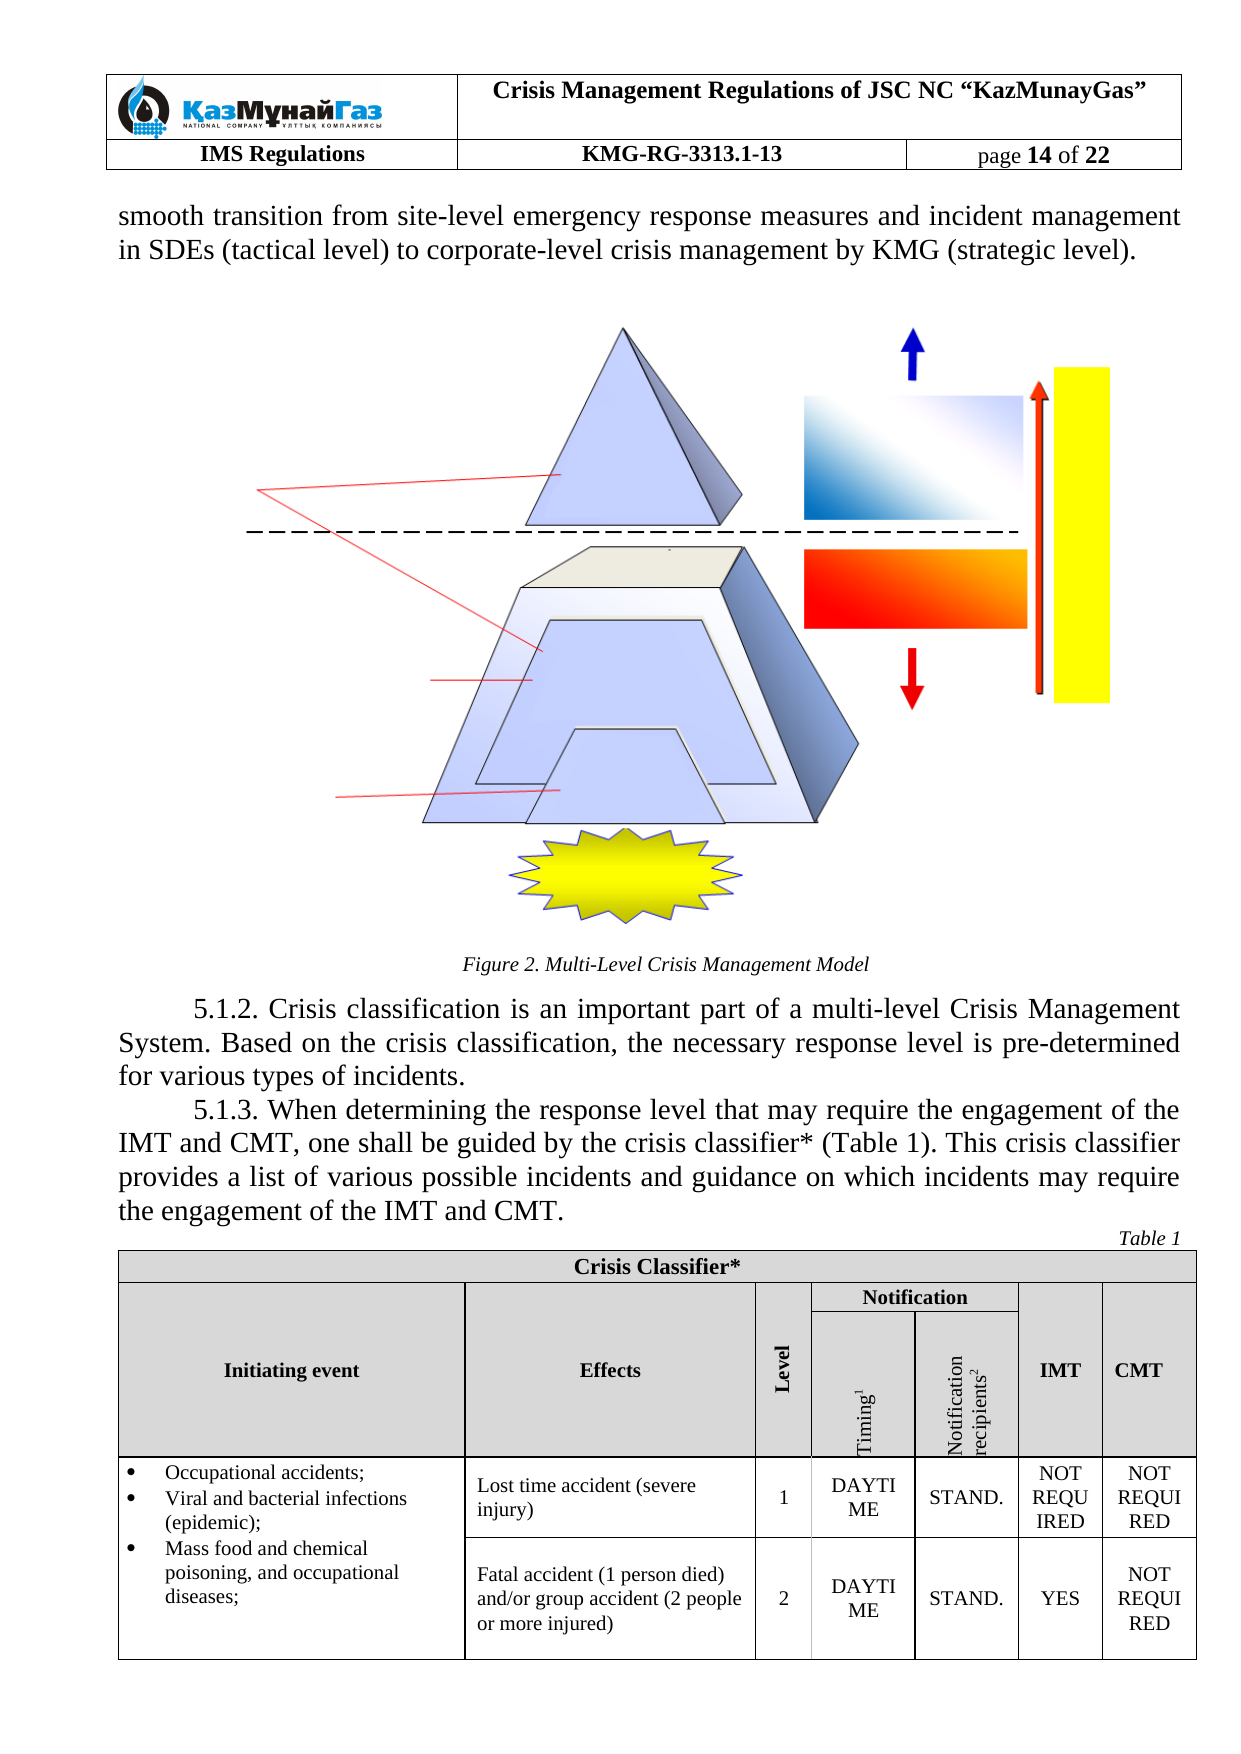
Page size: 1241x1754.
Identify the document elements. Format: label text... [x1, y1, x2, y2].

table_cell DAYTIME [812, 1458, 914, 1537]
table_cell STAND. [916, 1458, 1018, 1537]
table_cell IMT [1019, 1283, 1102, 1456]
table_cell Occupational accidents; Viral and bacterial infections (epidemic); Mass food and chemical poisoning, and occupational diseases; Accidents (catastrophes) and RTA; Natural calamities. [119, 1458, 464, 1659]
text Table 1 [118, 1226, 1181, 1250]
table_cell Notification [812, 1283, 1018, 1311]
table_cell Fatal accident (1 person died) and/or group accident (2 people or more injured) [466, 1538, 755, 1659]
table_cell Initiating event [119, 1283, 464, 1456]
table_cell Level [756, 1283, 811, 1456]
table_header Crisis Classifier* [119, 1251, 1196, 1282]
table_cell STAND. [916, 1538, 1018, 1659]
table_cell Effects [466, 1283, 755, 1456]
table_cell DAYTIME [812, 1538, 914, 1659]
picture [118, 75, 382, 139]
table_cell NOT REQUIRED [1103, 1538, 1196, 1659]
table_cell 1 [756, 1458, 811, 1537]
table_cell Notification recipients2 [916, 1312, 1018, 1456]
table_cell YES [1019, 1538, 1102, 1659]
text 5.1.2. Crisis classification is an important part of a multi-level Crisis Management System. Based on the crisis classification, the necessary response level is pre-determined for various types of incidents. [118, 991, 1181, 1092]
text 5.1.3. When determining the response level that may require the engagement of the IMT and CMT, one shall be guided by the crisis classifier* (Table 1). This crisis classifier provides a list of various possible incidents and guidance on which incidents may require the engagement of the IMT and CMT. [118, 1092, 1181, 1226]
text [118, 198, 1181, 266]
table_cell Timing1 [812, 1312, 914, 1456]
table_cell NOT REQUIRED [1019, 1458, 1102, 1537]
table_cell 2 [756, 1538, 811, 1659]
picture [165, 302, 1111, 925]
table_cell CMT [1103, 1283, 1196, 1456]
table_cell Lost time accident (severe injury) [466, 1458, 755, 1537]
table_cell NOT REQUIRED [1103, 1458, 1196, 1537]
